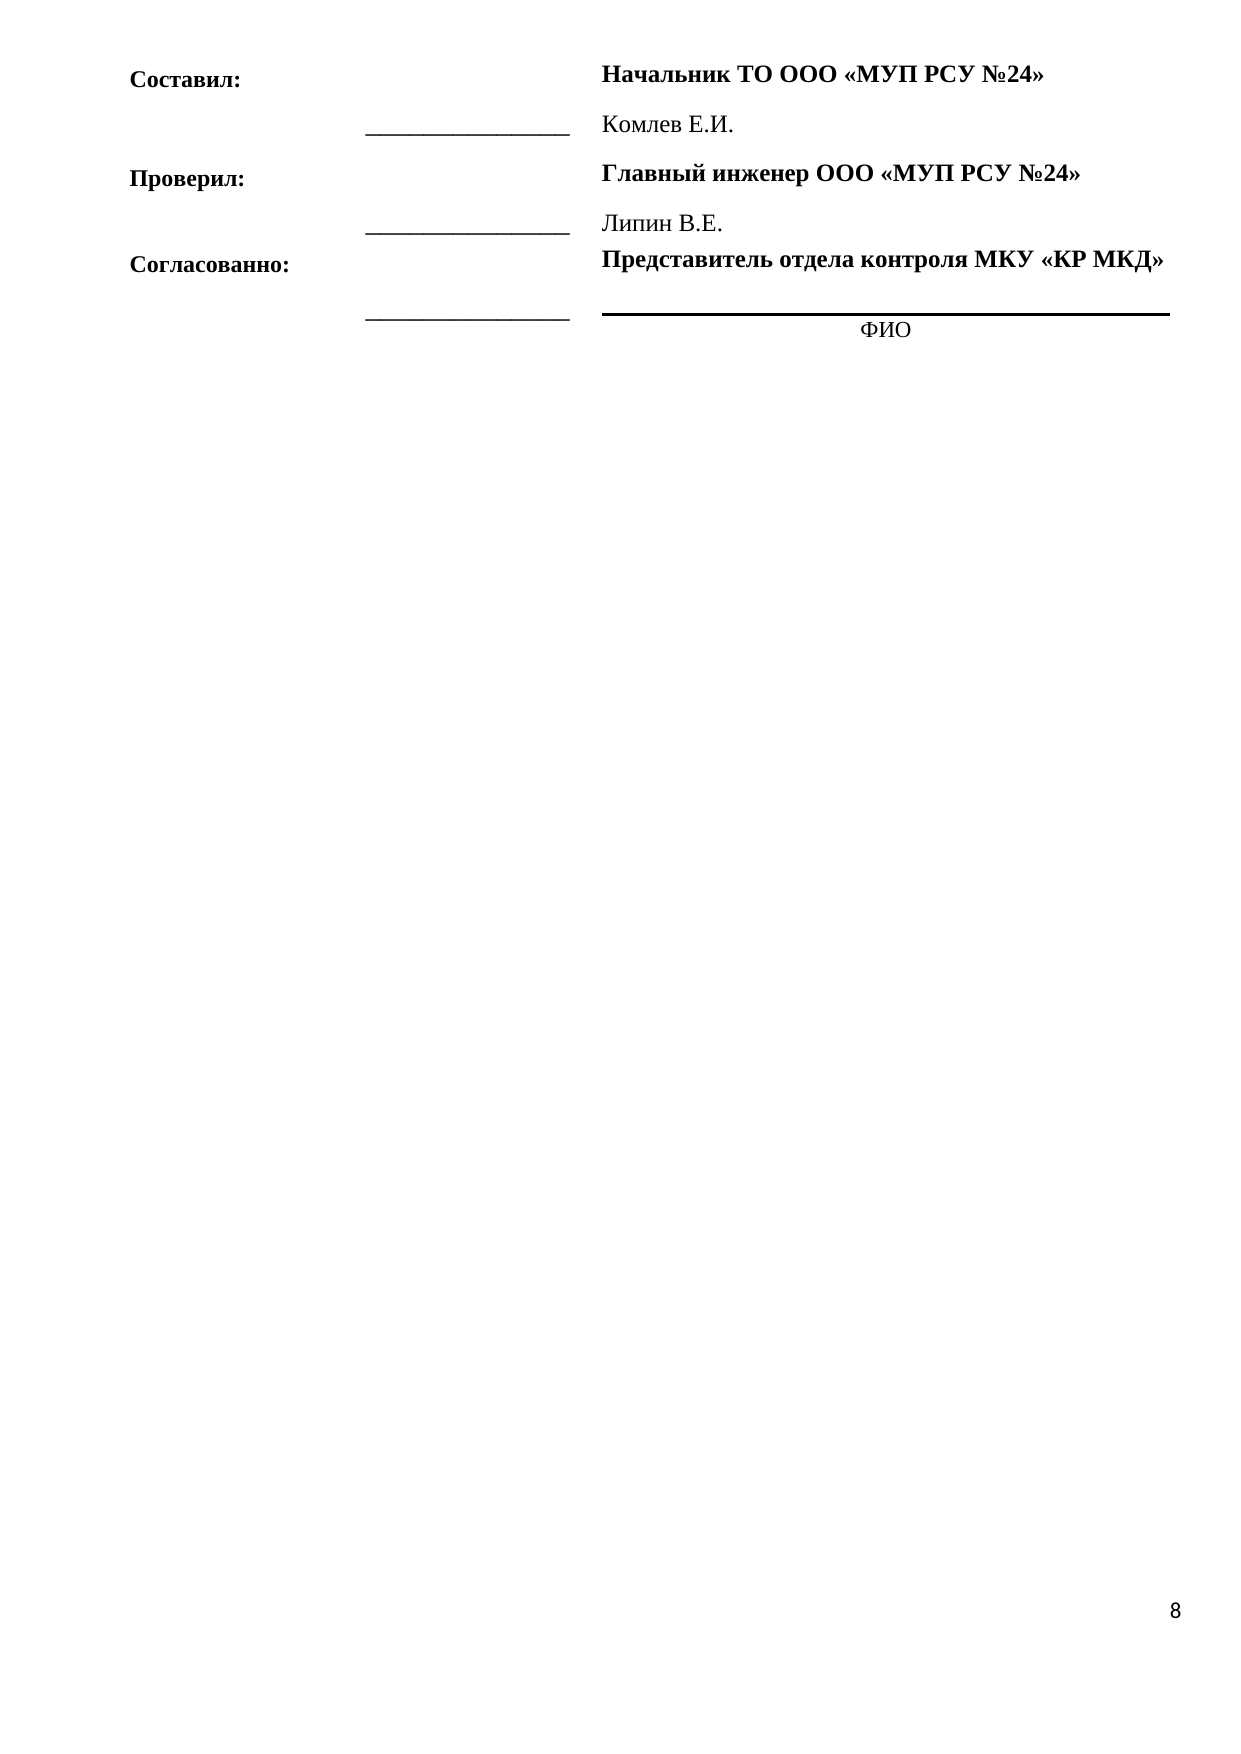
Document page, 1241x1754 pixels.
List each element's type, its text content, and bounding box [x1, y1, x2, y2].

table_header Начальник ТО ООО «МУП РСУ №24» Комлев Е.И. [590, 59, 1181, 158]
table_header Составил: [118, 59, 354, 158]
table_cell ______________ [354, 158, 590, 244]
table_cell Согласованно: [118, 244, 354, 343]
table_cell Проверил: [118, 158, 354, 244]
table_cell Главный инженер ООО «МУП РСУ №24» Липин В.Е. [590, 158, 1181, 244]
table_header ______________ [354, 59, 590, 158]
table_cell Представитель отдела контроля МКУ «КР МКД» ФИО [590, 244, 1181, 343]
table_cell ______________ [354, 244, 590, 343]
